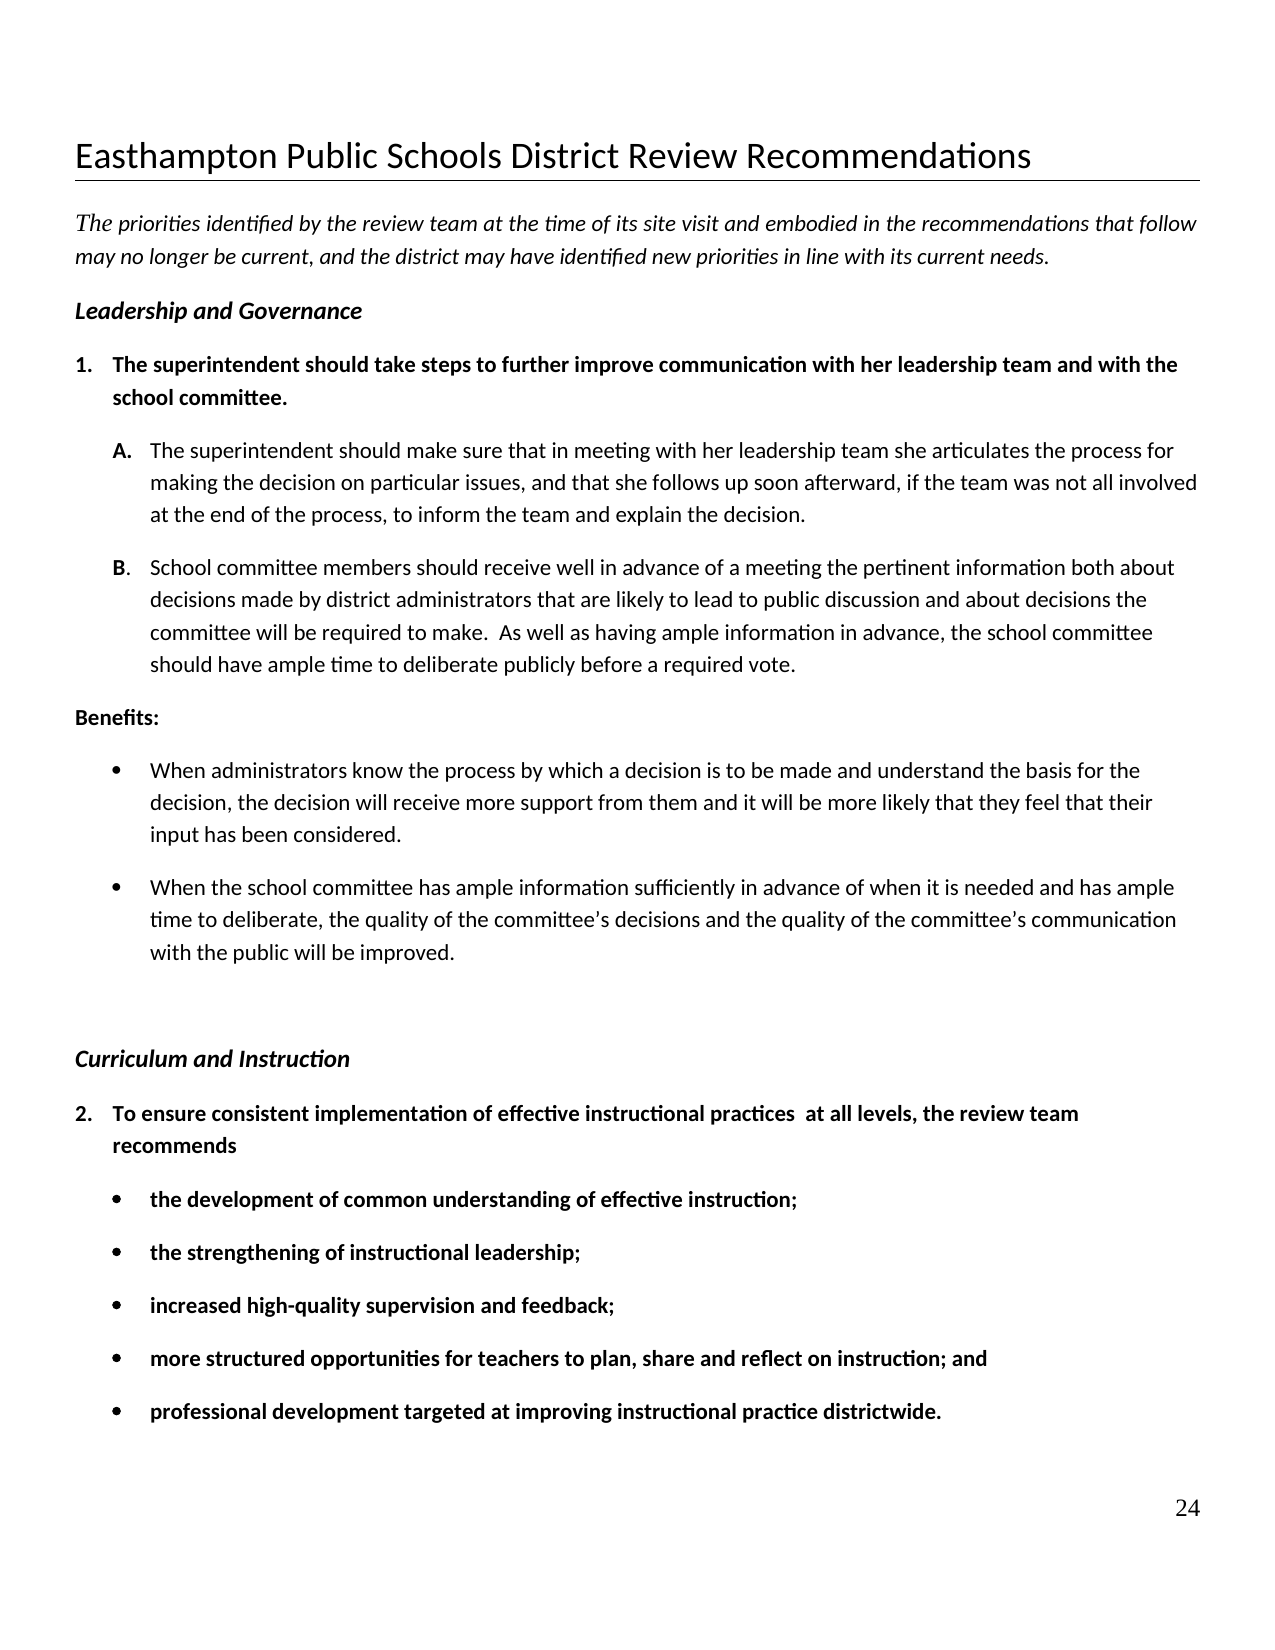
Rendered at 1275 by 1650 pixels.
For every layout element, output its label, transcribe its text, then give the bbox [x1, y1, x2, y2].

list the strengthening of instructional leadership; [112, 1238, 1200, 1266]
list To ensure consistent implementation of effective instructional practices at all levels, the review team recommends [75, 1099, 1200, 1160]
text A. The superintendent should make sure that in meeting with her leadership team she articulates the process for making the decision on particular issues, and that she follows up soon afterward, if the team was not all involved at the end of the process, to inform the team and explain the decision. [75, 436, 1200, 528]
list increased high-quality supervision and feedback; [112, 1291, 1200, 1319]
text The priorities identified by the review team at the time of its site visit and embodied in the recommendations that follow may no longer be current, and the district may have identified new priorities in line with its current needs. [75, 208, 1200, 270]
text B. School committee members should receive well in advance of a meeting the pertinent information both about decisions made by district administrators that are likely to lead to public discussion and about decisions the committee will be required to make. As well as having ample information in advance, the school committee should have ample time to deliberate publicly before a required vote. [75, 553, 1200, 678]
text Leadership and Governance [75, 295, 1200, 325]
text Benefits: [75, 703, 1200, 731]
text Easthampton Public Schools District Review Recommendations [75, 132, 1200, 180]
list When the school committee has ample information sufficiently in advance of when it is needed and has ample time to deliberate, the quality of the committee’s decisions and the quality of the committee’s communication with the public will be improved. [112, 873, 1200, 966]
text 1. The superintendent should take steps to further improve communication with her leadership team and with the school committee. [75, 351, 1200, 411]
text Curriculum and Instruction [75, 1044, 1200, 1074]
list more structured opportunities for teachers to plan, share and reflect on instruction; and [112, 1344, 1200, 1372]
list When administrators know the process by which a decision is to be made and understand the basis for the decision, the decision will receive more support from them and it will be more likely that they feel that their input has been considered. [112, 756, 1200, 848]
list the development of common understanding of effective instruction; [112, 1185, 1200, 1213]
list professional development targeted at improving instructional practice districtwide. [112, 1397, 1200, 1425]
